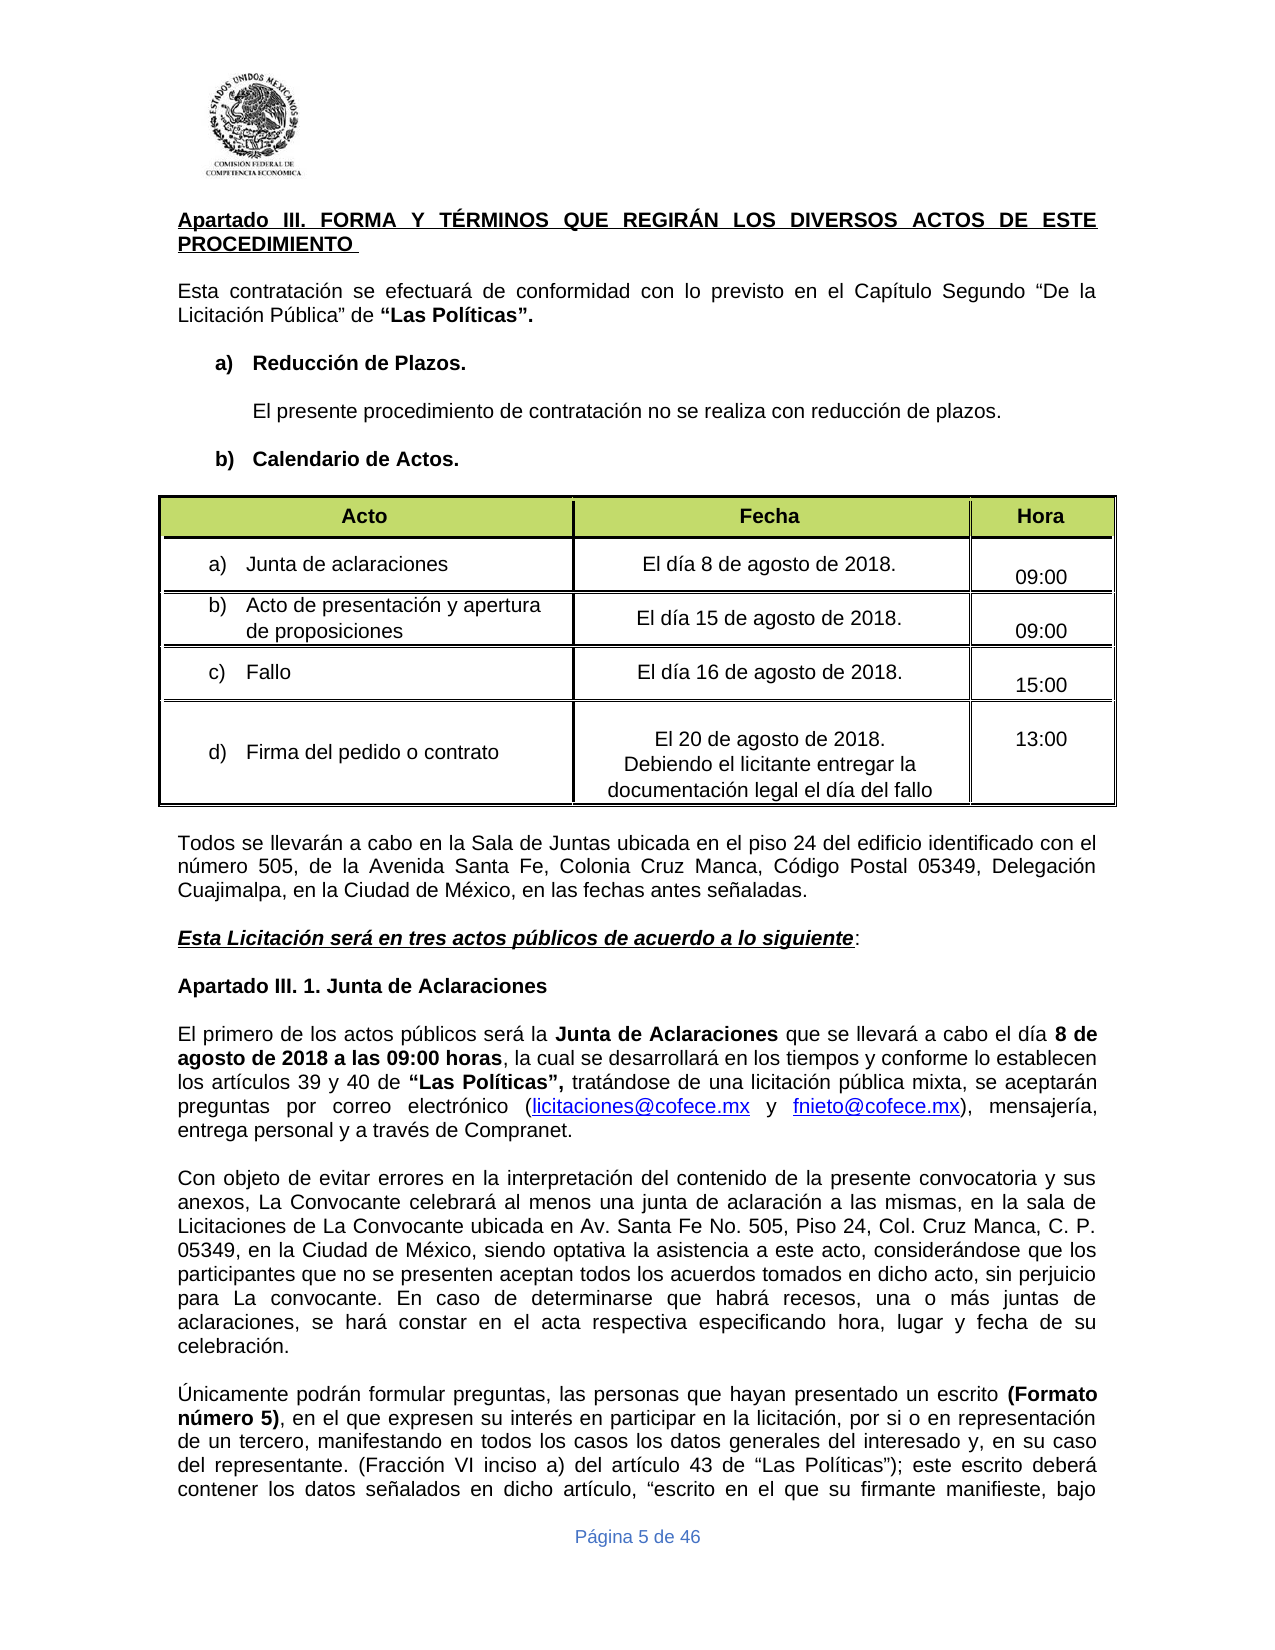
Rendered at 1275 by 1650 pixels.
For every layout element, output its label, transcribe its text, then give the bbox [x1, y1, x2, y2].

text Esta Licitación será en tres actos públicos de acuerdo a lo siguiente: [177, 926, 1098, 950]
table_cell El día 8 de agosto de 2018. [575, 539, 969, 590]
table_cell 13:00 [971, 699, 1114, 803]
picture [188, 73, 322, 179]
table_cell Acto de presentación y apertura de proposiciones [161, 590, 572, 644]
text Esta contratación se efectuará de conformidad con lo previsto en el Capítulo Segundo “De la Licitación Pública” de “Las Políticas”. [177, 279, 1098, 327]
table_cell Junta de aclaraciones [161, 536, 572, 590]
text El primero de los actos públicos será la Junta de Aclaraciones que se llevará a cabo el día 8 de agosto de 2018 a las 09:00 horas, la cual se desarrollará en los tiempos y conforme lo establecen los artículos 39 y 40 de “Las Políticas”, tratándose de una licitación pública mixta, se aceptarán preguntas por correo electrónico (licitaciones@cofece.mx y fnieto@cofece.mx), mensajería, entrega personal y a través de Compranet. [177, 1022, 1098, 1142]
list Calendario de Actos. [215, 447, 1098, 471]
text Apartado III. 1. Junta de Aclaraciones [177, 974, 1098, 998]
table_cell 09:00 [972, 536, 1114, 590]
table_cell Fallo [161, 644, 572, 698]
table_cell El día 16 de agosto de 2018. [575, 648, 969, 698]
table_header Hora [971, 498, 1114, 536]
table_header Acto [161, 497, 573, 536]
list Todos se llevarán a cabo en la Sala de Juntas ubicada en el piso 24 del edificio identificado con el número 505, de la Avenida Santa Fe, Colonia Cruz Manca, Código Postal 05349, Delegación Cuajimalpa, en la Ciudad de México, en las fechas antes señaladas. [177, 830, 1098, 902]
table_cell El 20 de agosto de 2018. Debiendo el licitante entregar la documentación legal el día del fallo [573, 702, 971, 803]
table_cell 15:00 [972, 644, 1114, 698]
text Con objeto de evitar errores en la interpretación del contenido de la presente convocatoria y sus anexos, La Convocante celebrará al menos una junta de aclaración a las mismas, en la sala de Licitaciones de La Convocante ubicada en Av. Santa Fe No. 505, Piso 24, Col. Cruz Manca, C. P. 05349, en la Ciudad de México, siendo optativa la asistencia a este acto, considerándose que los participantes que no se presenten aceptan todos los acuerdos tomados en dicho acto, sin perjuicio para La convocante. En caso de determinarse que habrá recesos, una o más juntas de aclaraciones, se hará constar en el acta respectiva especificando hora, lugar y fecha de su celebración. [177, 1166, 1098, 1357]
text Apartado III. FORMA Y TÉRMINOS QUE REGIRÁN LOS DIVERSOS ACTOS DE ESTE PROCEDIMIENTO [177, 229, 1098, 255]
table_header Fecha [573, 498, 971, 536]
table_cell El día 15 de agosto de 2018. [575, 594, 969, 644]
text Apartado III. FORMA Y TÉRMINOS QUE REGIRÁN LOS DIVERSOS ACTOS DE ESTE PROCEDIMIENTO [177, 207, 1098, 228]
table_cell Firma del pedido o contrato [161, 699, 573, 803]
list El presente procedimiento de contratación no se realiza con reducción de plazos. [252, 399, 1098, 423]
list Reducción de Plazos. [215, 351, 1098, 375]
table_cell 09:00 [972, 590, 1114, 644]
